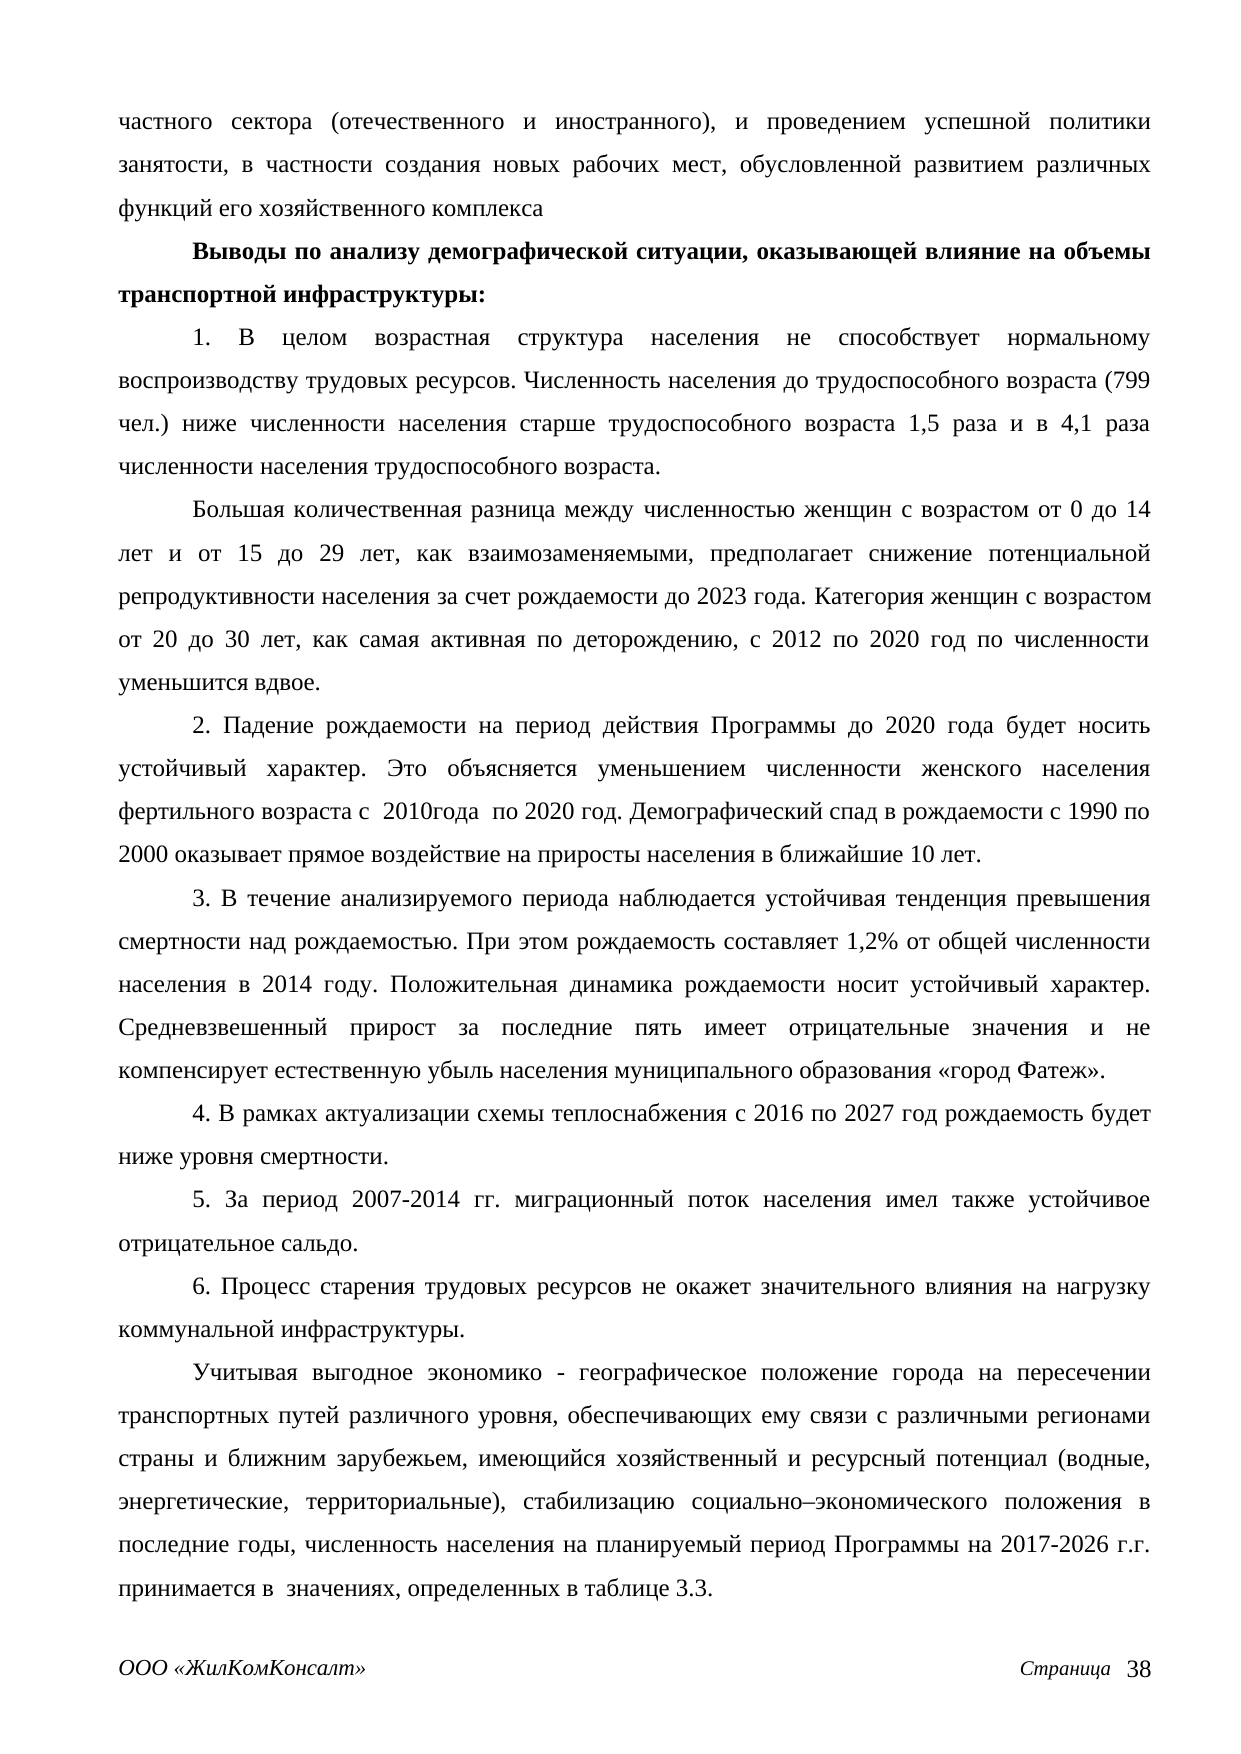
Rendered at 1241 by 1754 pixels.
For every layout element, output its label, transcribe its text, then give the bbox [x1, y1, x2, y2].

text 6. Процесс старения трудовых ресурсов не окажет значительного влияния на нагрузку коммунальной инфраструктуры. [118, 1271, 1152, 1343]
text Выводы по анализу демографической ситуации, оказывающей влияние на объемы транспортной инфраструктуры: [118, 236, 1152, 308]
text Большая количественная разница между численностью женщин с возрастом от 0 до 14 лет и от 15 до 29 лет, как взаимозаменяемыми, предполагает снижение потенциальной репродуктивности населения за счет рождаемости до 2023 года. Категория женщин с возрастом от 20 до 30 лет, как самая активная по деторождению, с 2012 по 2020 год по численности уменьшится вдвое. [118, 494, 1152, 696]
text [118, 106, 1152, 221]
text 5. За период 2007-2014 гг. миграционный поток населения имел также устойчивое отрицательное сальдо. [118, 1184, 1152, 1256]
text 1. В целом возрастная структура населения не способствует нормальному воспроизводству трудовых ресурсов. Численность населения до трудоспособного возраста (799 чел.) ниже численности населения старше трудоспособного возраста 1,5 раза и в 4,1 раза численности населения трудоспособного возраста. [118, 322, 1152, 480]
text 2. Падение рождаемости на период действия Программы до 2020 года будет носить устойчивый характер. Это объясняется уменьшением численности женского населения фертильного возраста с 2010года по 2020 год. Демографический спад в рождаемости с 1990 по 2000 оказывает прямое воздействие на приросты населения в ближайшие 10 лет. [118, 710, 1152, 868]
text Учитывая выгодное экономико - географическое положение города на пересечении транспортных путей различного уровня, обеспечивающих ему связи с различными регионами страны и ближним зарубежьем, имеющийся хозяйственный и ресурсный потенциал (водные, энергетические, территориальные), стабилизацию социально–экономического положения в последние годы, численность населения на планируемый период Программы на 2017-2026 г.г. принимается в значениях, определенных в таблице 3.3. [118, 1357, 1152, 1601]
text 3. В течение анализируемого периода наблюдается устойчивая тенденция превышения смертности над рождаемостью. При этом рождаемость составляет 1,2% от общей численности населения в 2014 году. Положительная динамика рождаемости носит устойчивый характер. Средневзвешенный прирост за последние пять имеет отрицательные значения и не компенсирует естественную убыль населения муниципального образования «город Фатеж». [118, 883, 1152, 1084]
text 4. В рамках актуализации схемы теплоснабжения с 2016 по 2027 год рождаемость будет ниже уровня смертности. [118, 1098, 1152, 1170]
